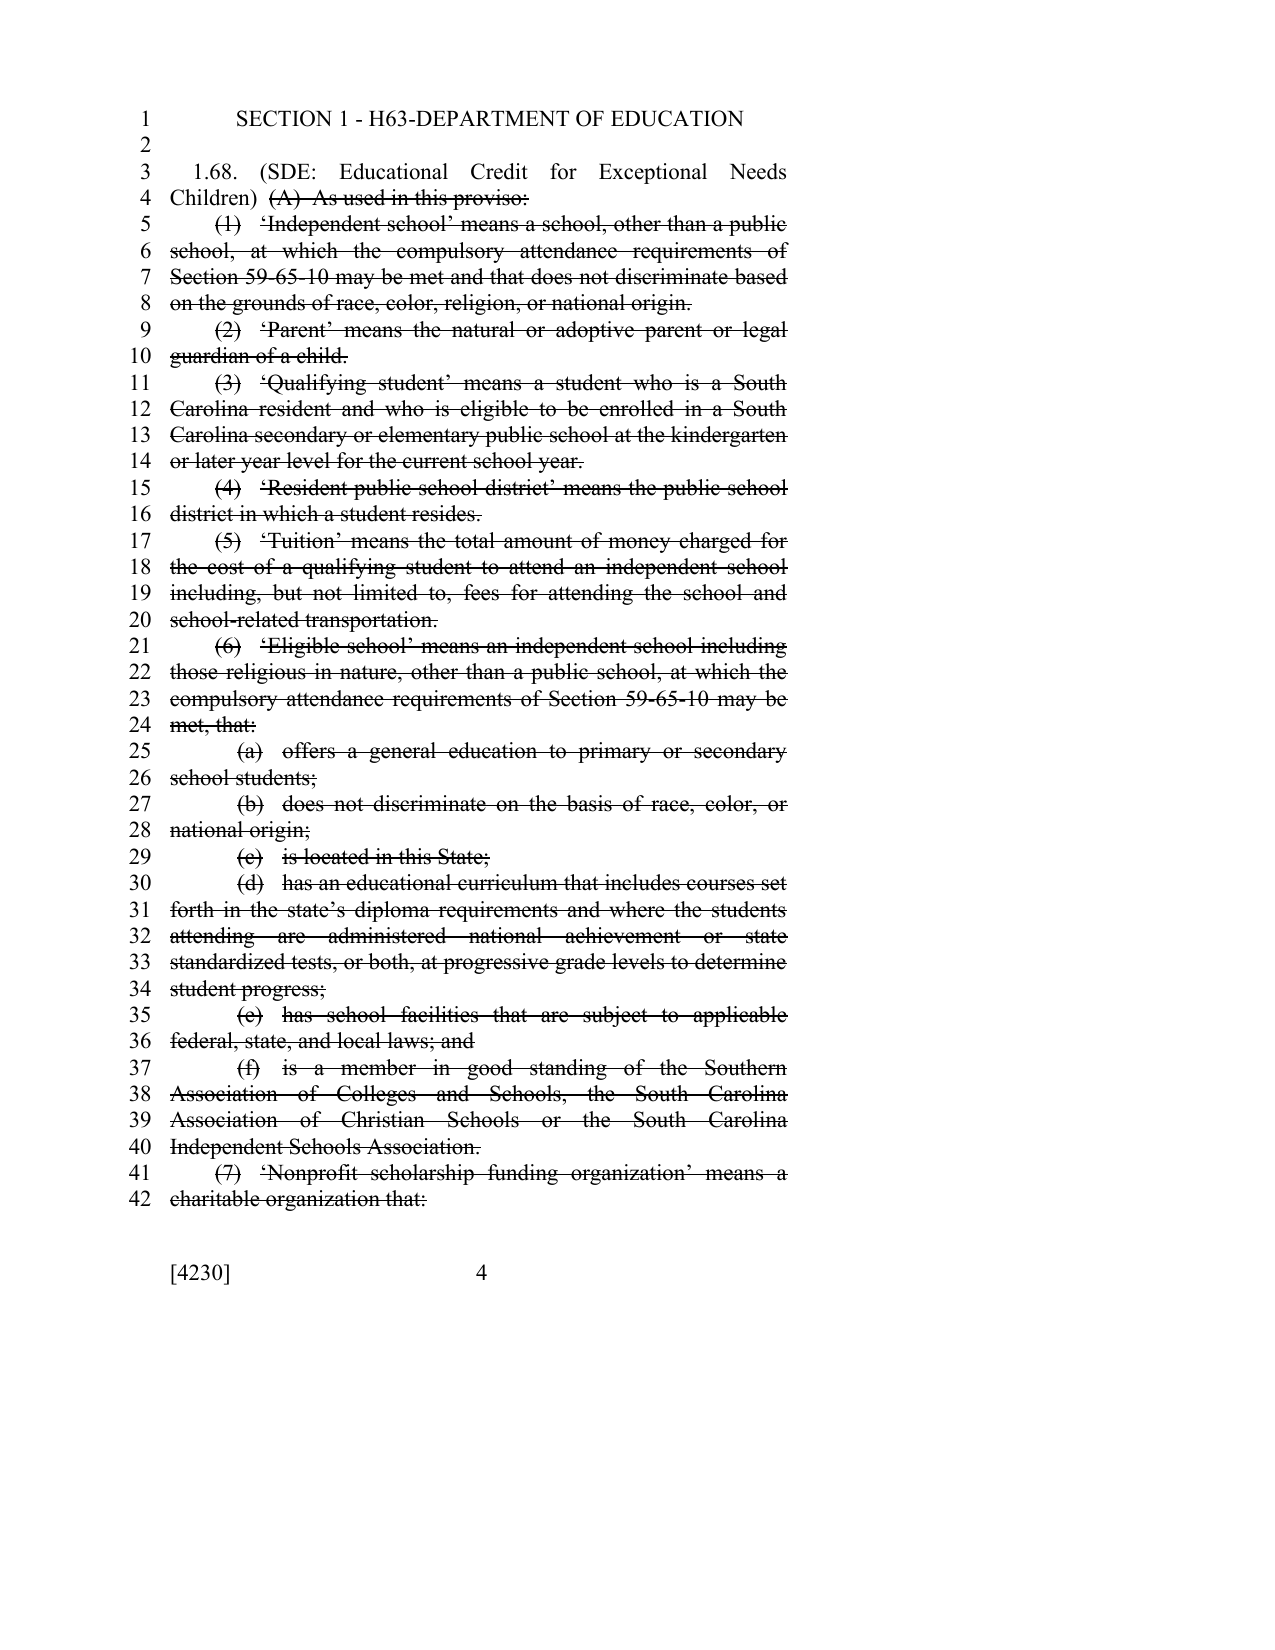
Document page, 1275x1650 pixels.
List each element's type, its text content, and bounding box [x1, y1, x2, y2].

text (6) ‘Eligible school’ means an independent school including those religious in nature, other than a public school, at which the compulsory attendance requirements of Section 59-65-10 may be met, that: [169, 674, 787, 699]
text (1) ‘Independent school’ means a school, other than a public school, at which the compulsory attendance requirements of Section 59-65-10 may be met and that does not discriminate based on the grounds of race, color, religion, or national origin. [169, 279, 787, 316]
text (c) is located in this State; [169, 843, 787, 869]
text (1) ‘Independent school’ means a school, other than a public school, at which the compulsory attendance requirements of Section 59-65-10 may be met and that does not discriminate based on the grounds of race, color, religion, or national origin. [169, 210, 787, 251]
text (f) is a member in good standing of the Southern Association of Colleges and Schools, the South Carolina Association of Christian Schools or the South Carolina Independent Schools Association. [169, 1122, 787, 1159]
text 1.68. (SDE: Educational Credit for Exceptional Needs Children) (A) As used in this proviso: [169, 158, 787, 210]
text (b) does not discriminate on the basis of race, color, or national origin; [169, 790, 787, 843]
text (d) has an educational curriculum that includes courses set forth in the state’s diploma requirements and where the students attending are administered national achievement or state standardized tests, or both, at progressive grade levels to determine student progress; [169, 869, 787, 910]
text (5) ‘Tuition’ means the total amount of money charged for the cost of a qualifying student to attend an independent school including, but not limited to, fees for attending the school and school-related transportation. [169, 527, 787, 567]
text (1) ‘Independent school’ means a school, other than a public school, at which the compulsory attendance requirements of Section 59-65-10 may be met and that does not discriminate based on the grounds of race, color, religion, or national origin. [169, 252, 787, 278]
text (7) ‘Nonprofit scholarship funding organization’ means a charitable organization that: [169, 1159, 787, 1212]
text (4) ‘Resident public school district’ means the public school district in which a student resides. [169, 474, 787, 527]
text (6) ‘Eligible school’ means an independent school including those religious in nature, other than a public school, at which the compulsory attendance requirements of Section 59-65-10 may be met, that: [169, 700, 787, 737]
text (f) is a member in good standing of the Southern Association of Colleges and Schools, the South Carolina Association of Christian Schools or the South Carolina Independent Schools Association. [169, 1054, 787, 1094]
text (6) ‘Eligible school’ means an independent school including those religious in nature, other than a public school, at which the compulsory attendance requirements of Section 59-65-10 may be met, that: [169, 632, 787, 673]
text SECTION 1 - H63-DEPARTMENT OF EDUCATION [169, 105, 787, 131]
text (f) is a member in good standing of the Southern Association of Colleges and Schools, the South Carolina Association of Christian Schools or the South Carolina Independent Schools Association. [169, 1095, 787, 1121]
text (a) offers a general education to primary or secondary school students; [169, 737, 787, 790]
text (5) ‘Tuition’ means the total amount of money charged for the cost of a qualifying student to attend an independent school including, but not limited to, fees for attending the school and school-related transportation. [169, 595, 787, 632]
text (d) has an educational curriculum that includes courses set forth in the state’s diploma requirements and where the students attending are administered national achievement or state standardized tests, or both, at progressive grade levels to determine student progress; [169, 964, 787, 1001]
text (5) ‘Tuition’ means the total amount of money charged for the cost of a qualifying student to attend an independent school including, but not limited to, fees for attending the school and school-related transportation. [169, 568, 787, 594]
text (3) ‘Qualifying student’ means a student who is a South Carolina resident and who is eligible to be enrolled in a South Carolina secondary or elementary public school at the kindergarten or later year level for the current school year. [169, 410, 787, 436]
text (3) ‘Qualifying student’ means a student who is a South Carolina resident and who is eligible to be enrolled in a South Carolina secondary or elementary public school at the kindergarten or later year level for the current school year. [169, 368, 787, 409]
text (3) ‘Qualifying student’ means a student who is a South Carolina resident and who is eligible to be enrolled in a South Carolina secondary or elementary public school at the kindergarten or later year level for the current school year. [169, 437, 787, 474]
text (2) ‘Parent’ means the natural or adoptive parent or legal guardian of a child. [169, 316, 787, 368]
text (e) has school facilities that are subject to applicable federal, state, and local laws; and [169, 1001, 787, 1054]
